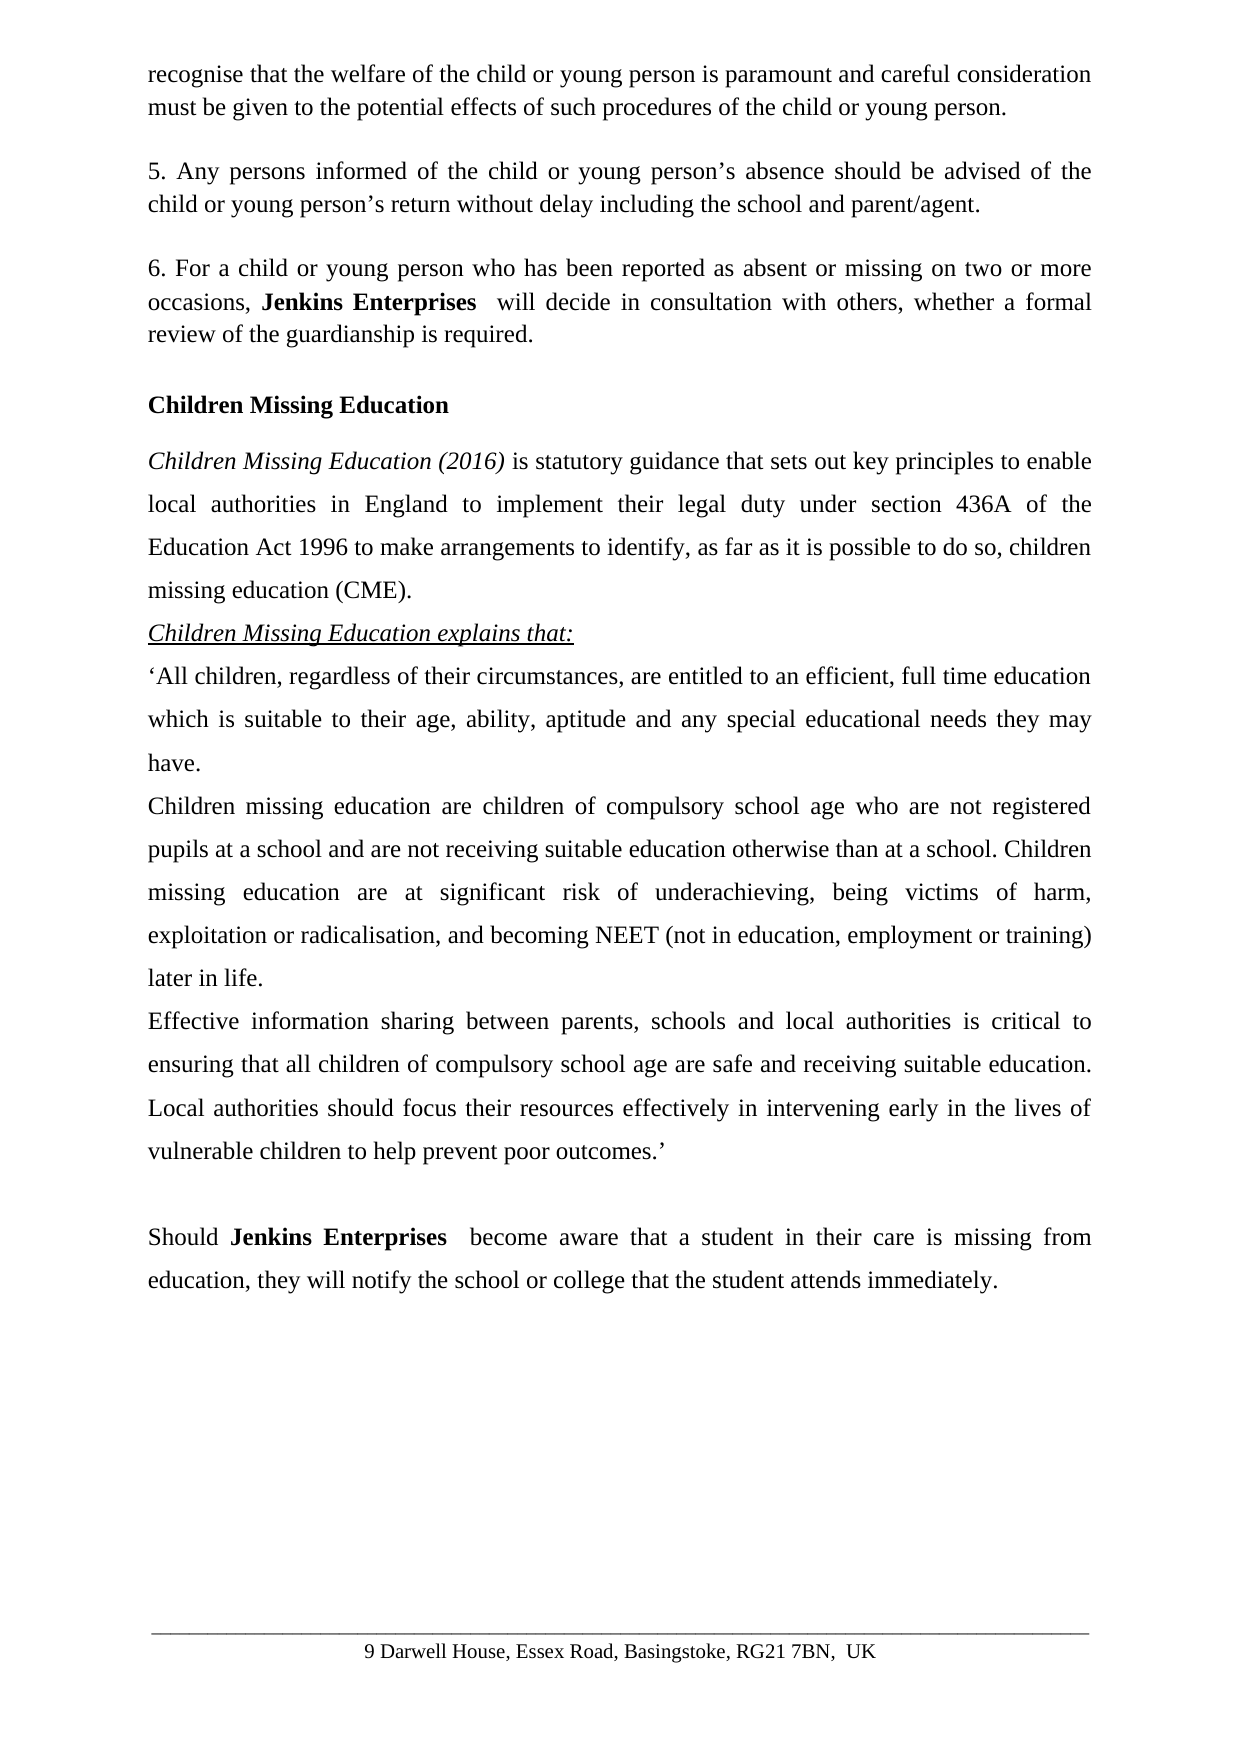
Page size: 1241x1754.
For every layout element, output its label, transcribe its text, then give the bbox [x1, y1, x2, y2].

text ‘All children, regardless of their circumstances, are entitled to an efficient, full time education which is suitable to their age, ability, aptitude and any special educational needs they may have. [148, 661, 1093, 776]
text Children Missing Education [148, 390, 1093, 419]
text Children missing education are children of compulsory school age who are not registered pupils at a school and are not receiving suitable education otherwise than at a school. Children missing education are at significant risk of underachieving, being victims of harm, exploitation or radicalisation, and becoming NEET (not in education, employment or training) later in life. [148, 791, 1093, 992]
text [148, 59, 1093, 121]
text Effective information sharing between parents, schools and local authorities is critical to ensuring that all children of compulsory school age are safe and receiving suitable education. Local authorities should focus their resources effectively in intervening early in the lives of vulnerable children to help prevent poor outcomes.’ [148, 1006, 1093, 1164]
text 5. Any persons informed of the child or young person’s absence should be advised of the child or young person’s return without delay including the school and parent/agent. [148, 156, 1093, 218]
text Children Missing Education explains that: [148, 618, 1093, 647]
text Should Jenkins Enterprises become aware that a student in their care is missing from education, they will notify the school or college that the student attends immediately. [148, 1222, 1093, 1294]
text Children Missing Education (2016) is statutory guidance that sets out key principles to enable local authorities in England to implement their legal duty under section 436A of the Education Act 1996 to make arrangements to identify, as far as it is possible to do so, children missing education (CME). [148, 446, 1093, 604]
text 6. For a child or young person who has been reported as absent or missing on two or more occasions, Jenkins Enterprises will decide in consultation with others, whether a formal review of the guardianship is required. [148, 253, 1093, 348]
